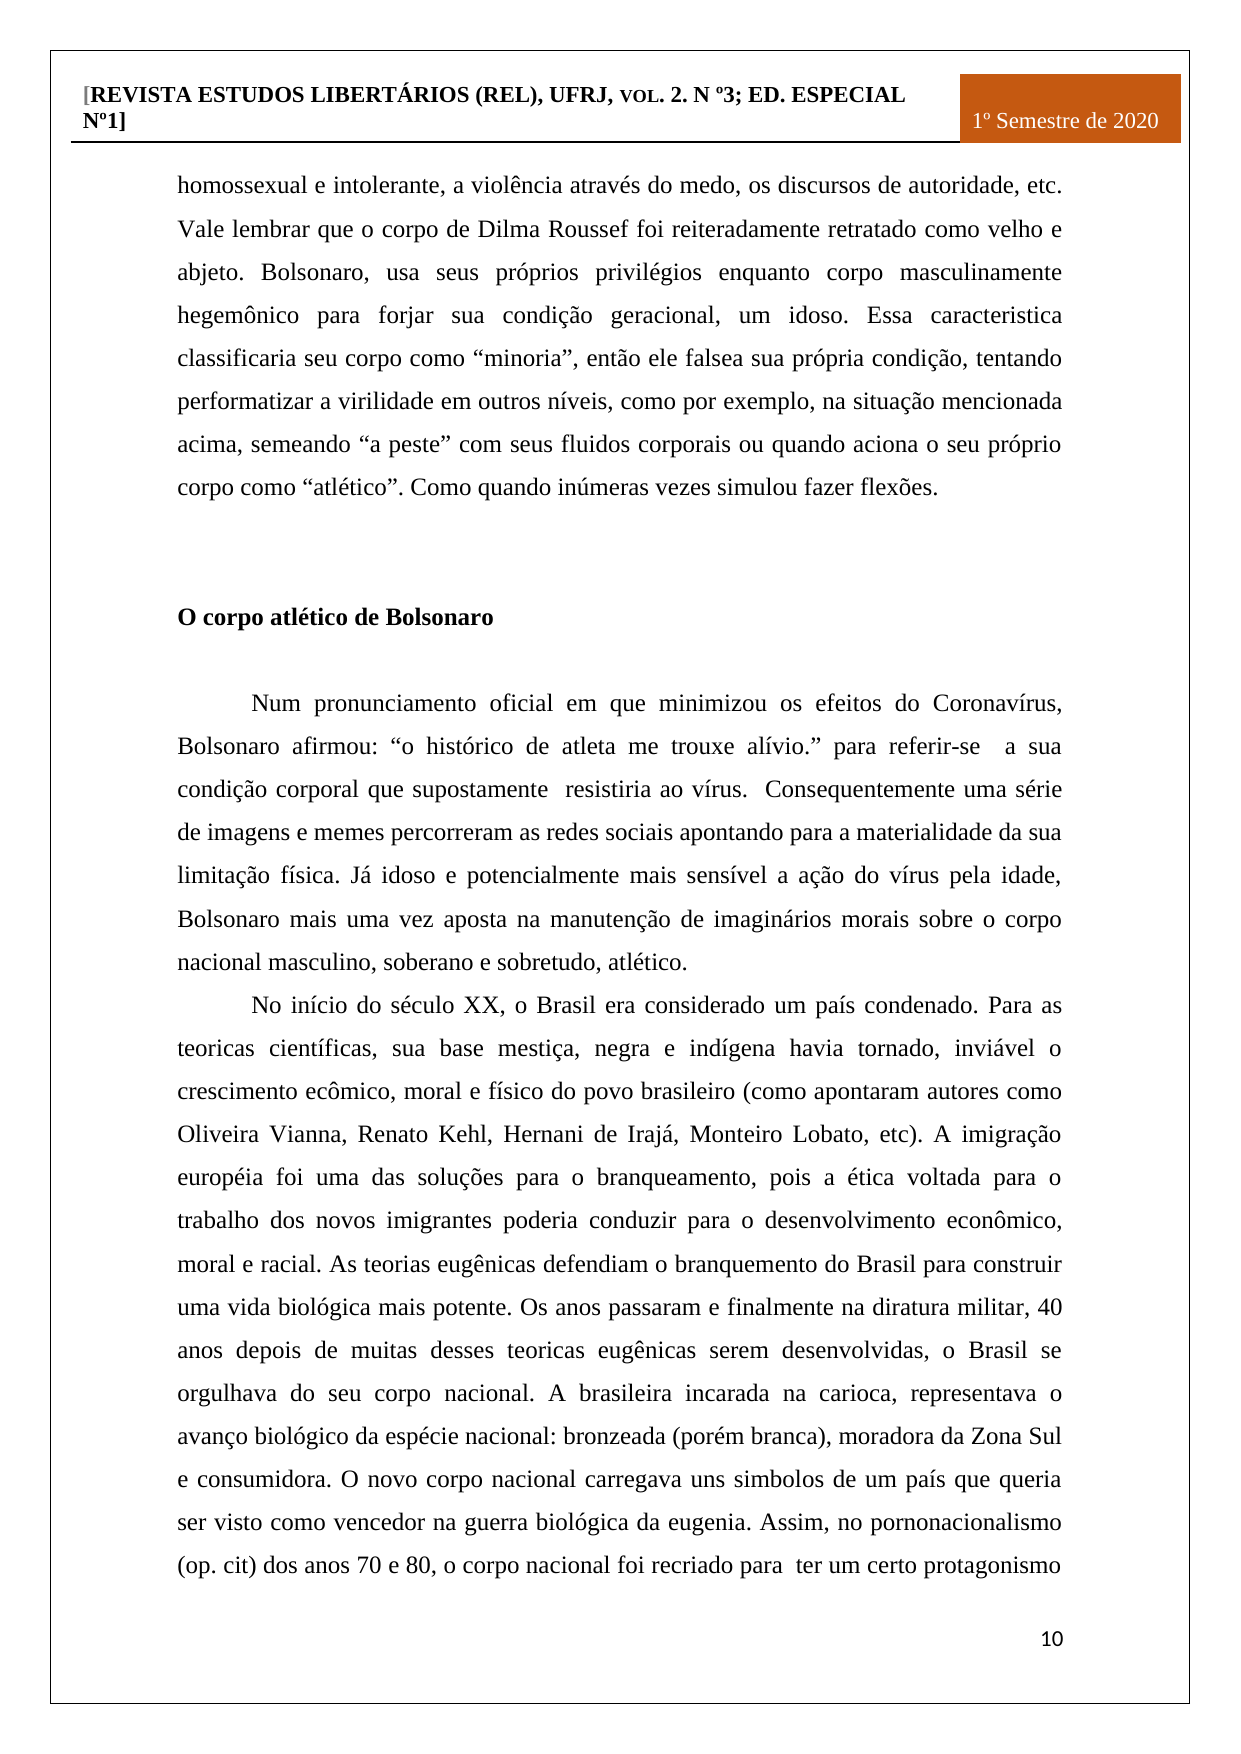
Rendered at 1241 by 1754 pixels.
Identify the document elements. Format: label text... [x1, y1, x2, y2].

text O corpo atlético de Bolsonaro [177, 602, 1063, 631]
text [177, 171, 1063, 501]
text Num pronunciamento oficial em que minimizou os efeitos do Coronavírus, Bolsonaro afirmou: “o histórico de atleta me trouxe alívio.” para referir-se a sua condição corporal que supostamente resistiria ao vírus. Consequentemente uma série de imagens e memes percorreram as redes sociais apontando para a materialidade da sua limitação física. Já idoso e potencialmente mais sensível a ação do vírus pela idade, Bolsonaro mais uma vez aposta na manutenção de imaginários morais sobre o corpo nacional masculino, soberano e sobretudo, atlético. [177, 688, 1063, 976]
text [177, 990, 1063, 1579]
